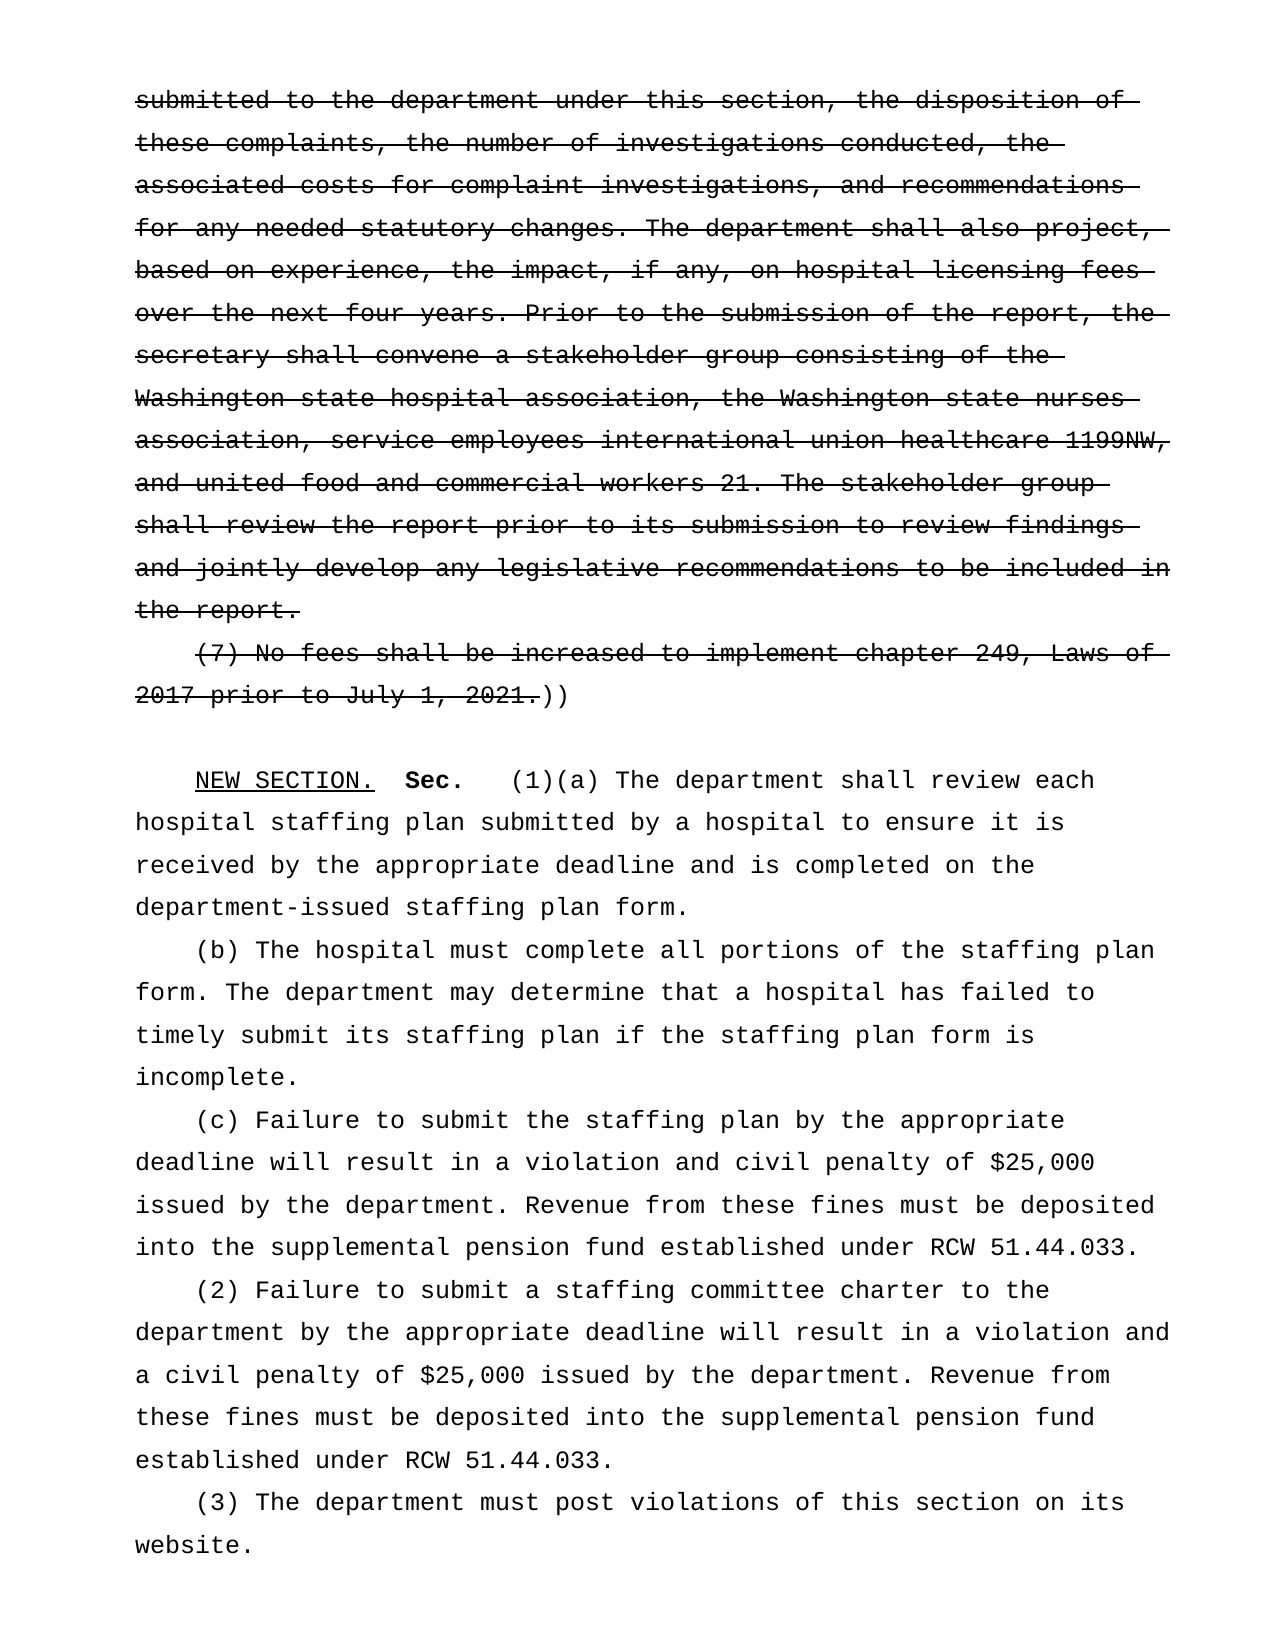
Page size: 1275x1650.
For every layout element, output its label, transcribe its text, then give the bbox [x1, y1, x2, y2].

text (2) Failure to submit a staffing committee charter to the department by the appropriate deadline will result in a violation and a civil penalty of $25,000 issued by the department. Revenue from these fines must be deposited into the supplemental pension fund established under RCW 51.44.033. [135, 1264, 1170, 1477]
text (c) Failure to submit the staffing plan by the appropriate deadline will result in a violation and civil penalty of $25,000 issued by the department. Revenue from these fines must be deposited into the supplemental pension fund established under RCW 51.44.033. [135, 1094, 1170, 1264]
text (3) The department must post violations of this section on its website. [135, 1477, 1170, 1562]
text NEW SECTION. Sec. (1)(a) The department shall review each hospital staffing plan submitted by a hospital to ensure it is received by the appropriate deadline and is completed on the department-issued staffing plan form. [135, 754, 1170, 924]
text (b) The hospital must complete all portions of the staffing plan form. The department may determine that a hospital has failed to timely submit its staffing plan if the staffing plan form is incomplete. [135, 924, 1170, 1094]
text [135, 75, 1170, 229]
text (7) No fees shall be increased to implement chapter 249, Laws of 2017 prior to July 1, 2021.)) [135, 627, 1170, 712]
